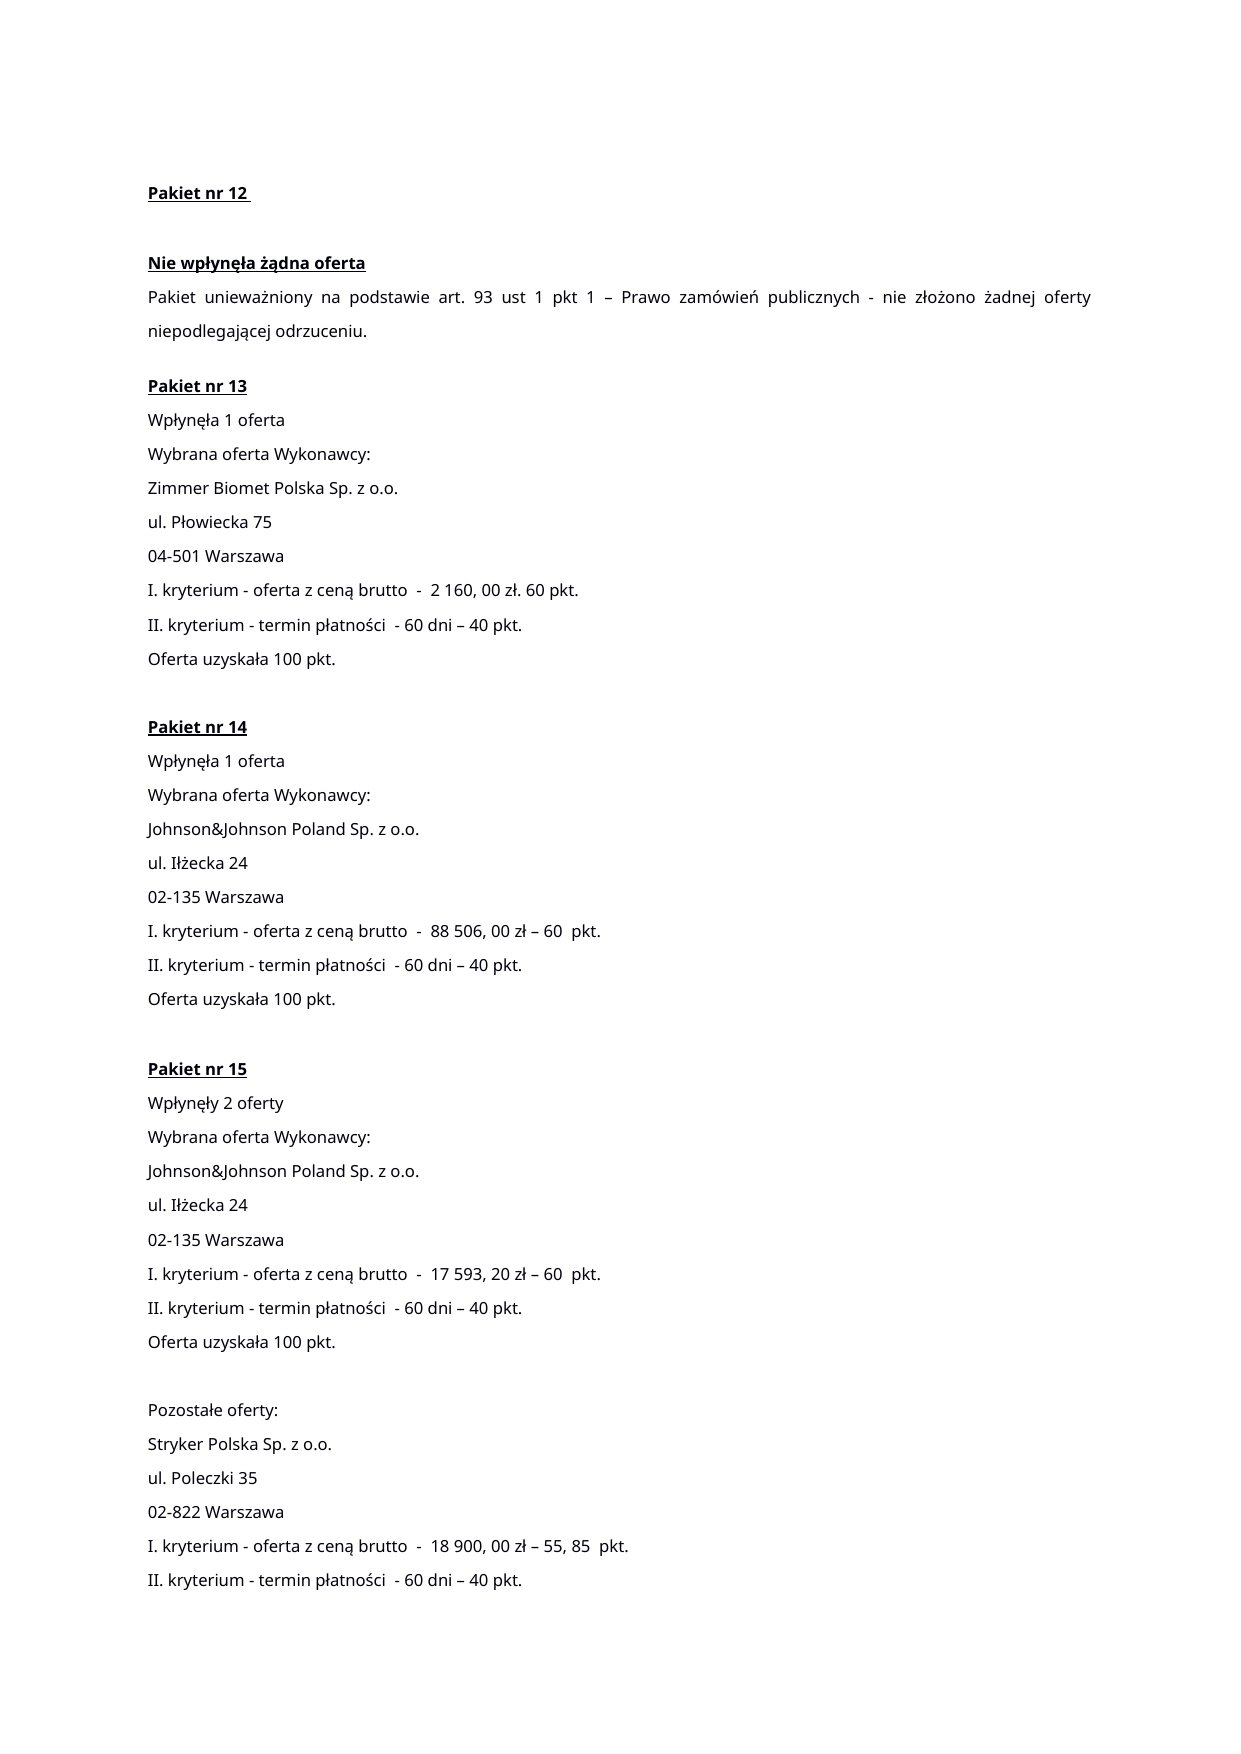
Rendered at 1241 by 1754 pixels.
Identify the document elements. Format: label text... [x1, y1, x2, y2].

text Oferta uzyskała 100 pkt. [148, 988, 1093, 1011]
text ul. Iłżecka 24 [148, 852, 1093, 874]
text 02-135 Warszawa [148, 1228, 1093, 1251]
text Oferta uzyskała 100 pkt. [148, 647, 1093, 670]
text Pozostałe oferty: [148, 1398, 1093, 1421]
text Zimmer Biomet Polska Sp. z o.o. [148, 477, 1093, 499]
text II. kryterium - termin płatności - 60 dni – 40 pkt. [148, 1296, 1093, 1319]
text Oferta uzyskała 100 pkt. [148, 1330, 1093, 1353]
text Stryker Polska Sp. z o.o. [148, 1432, 1093, 1455]
text Wybrana oferta Wykonawcy: [148, 783, 1093, 806]
text 02-822 Warszawa [148, 1501, 1093, 1523]
text II. kryterium - termin płatności - 60 dni – 40 pkt. [148, 1569, 1093, 1591]
text II. kryterium - termin płatności - 60 dni – 40 pkt. [148, 954, 1093, 976]
text I. kryterium - oferta z ceną brutto - 88 506, 00 zł – 60 pkt. [148, 920, 1093, 942]
text ul. Płowiecka 75 [148, 511, 1093, 534]
text Pakiet nr 12 [148, 182, 1093, 204]
text Wpłynęły 2 oferty [148, 1092, 1093, 1114]
text Wybrana oferta Wykonawcy: [148, 443, 1093, 466]
text ul. Iłżecka 24 [148, 1194, 1093, 1217]
text 02-135 Warszawa [148, 886, 1093, 908]
text Pakiet nr 14 [148, 715, 1093, 738]
text Wybrana oferta Wykonawcy: [148, 1126, 1093, 1149]
text Wpłynęła 1 oferta [148, 409, 1093, 431]
text I. kryterium - oferta z ceną brutto - 2 160, 00 zł. 60 pkt. [148, 579, 1093, 602]
text Pakiet unieważniony na podstawie art. 93 ust 1 pkt 1 – Prawo zamówień publicznych - nie złożono żadnej oferty niepodlegającej odrzuceniu. [148, 286, 1093, 342]
text 04-501 Warszawa [148, 545, 1093, 568]
text I. kryterium - oferta z ceną brutto - 17 593, 20 zł – 60 pkt. [148, 1262, 1093, 1285]
text II. kryterium - termin płatności - 60 dni – 40 pkt. [148, 613, 1093, 636]
text ul. Poleczki 35 [148, 1467, 1093, 1489]
text Johnson&Johnson Poland Sp. z o.o. [148, 1160, 1093, 1183]
text I. kryterium - oferta z ceną brutto - 18 900, 00 zł – 55, 85 pkt. [148, 1535, 1093, 1557]
text Pakiet nr 15 [148, 1058, 1093, 1081]
text Johnson&Johnson Poland Sp. z o.o. [148, 817, 1093, 840]
text Nie wpłynęła żądna oferta [148, 252, 1093, 274]
text Wpłynęła 1 oferta [148, 749, 1093, 772]
text Pakiet nr 13 [148, 375, 1093, 397]
